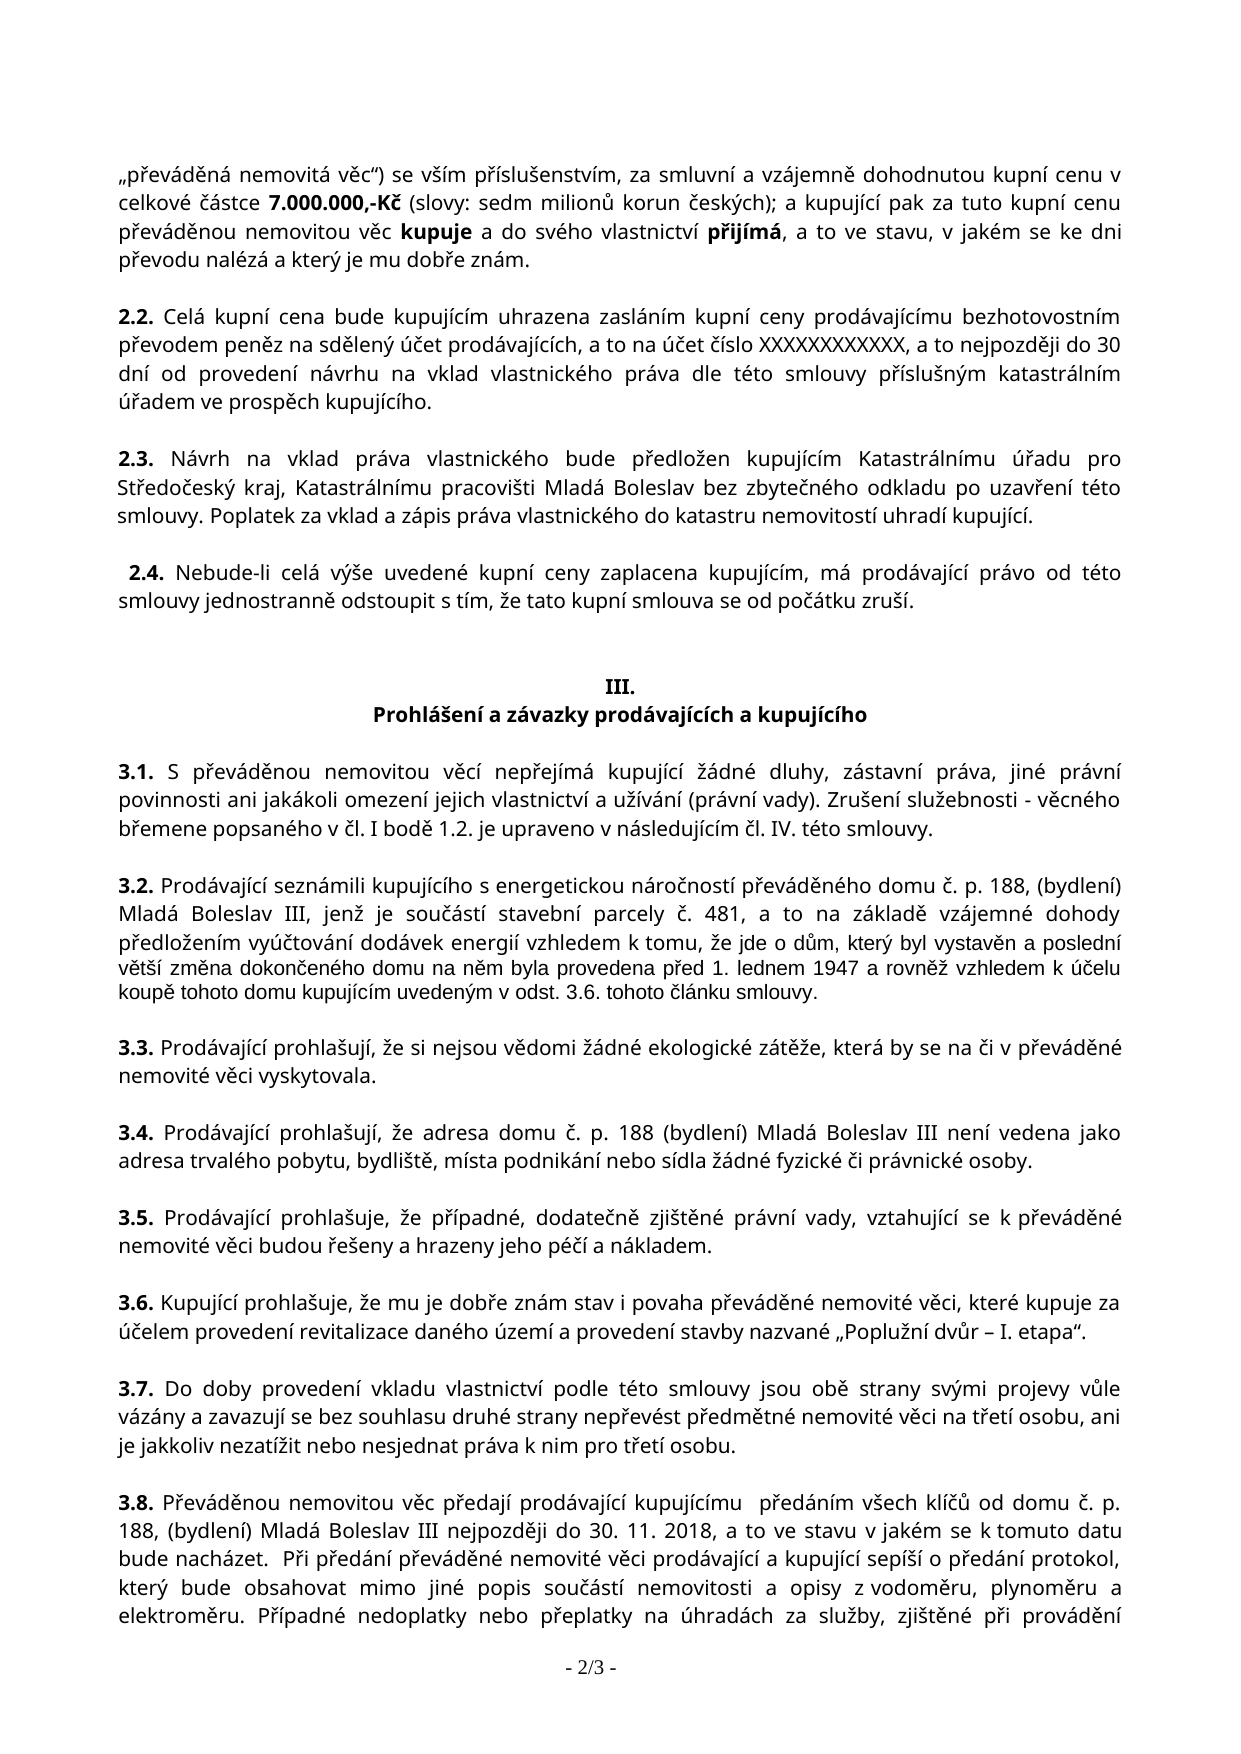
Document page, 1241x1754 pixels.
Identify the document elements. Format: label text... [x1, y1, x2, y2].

text 3.2. Prodávající seznámili kupujícího s energetickou náročností převáděného domu č. p. 188, (bydlení) Mladá Boleslav III, jenž je součástí stavební parcely č. 481, a to na základě vzájemné dohody předložením vyúčtování dodávek energií vzhledem k tomu, že jde o dům, který byl vystavěn a poslední větší změna dokončeného domu na něm byla provedena před 1. lednem 1947 a rovněž vzhledem k účelu koupě tohoto domu kupujícím uvedeným v odst. 3.6. tohoto článku smlouvy. [118, 871, 1122, 1004]
text Prohlášení a závazky prodávajících a kupujícího [118, 700, 1122, 729]
text 2.2. Celá kupní cena bude kupujícím uhrazena zasláním kupní ceny prodávajícímu bezhotovostním převodem peněz na sdělený účet prodávajících, a to na účet číslo XXXXXXXXXXXX, a to nejpozději do 30 dní od provedení návrhu na vklad vlastnického práva dle této smlouvy příslušným katastrálním úřadem ve prospěch kupujícího. [118, 302, 1122, 416]
text 2.3. Návrh na vklad práva vlastnického bude předložen kupujícím Katastrálnímu úřadu pro Středočeský kraj, Katastrálnímu pracovišti Mladá Boleslav bez zbytečného odkladu po uzavření této smlouvy. Poplatek za vklad a zápis práva vlastnického do katastru nemovitostí uhradí kupující. [117, 444, 1122, 530]
text 3.3. Prodávající prohlašují, že si nejsou vědomi žádné ekologické zátěže, která by se na či v převáděné nemovité věci vyskytovala. [118, 1033, 1122, 1089]
text 3.4. Prodávající prohlašují, že adresa domu č. p. 188 (bydlení) Mladá Boleslav III není vedena jako adresa trvalého pobytu, bydliště, místa podnikání nebo sídla žádné fyzické či právnické osoby. [118, 1118, 1122, 1175]
text 3.6. Kupující prohlašuje, že mu je dobře znám stav i povaha převáděné nemovité věci, které kupuje za účelem provedení revitalizace daného území a provedení stavby nazvané „Poplužní dvůr – I. etapa“. [118, 1288, 1122, 1345]
text III. [118, 672, 1122, 700]
text 3.7. Do doby provedení vkladu vlastnictví podle této smlouvy jsou obě strany svými projevy vůle vázány a zavazují se bez souhlasu druhé strany nepřevést předmětné nemovité věci na třetí osobu, ani je jakkoliv nezatížit nebo nesjednat práva k nim pro třetí osobu. [118, 1374, 1122, 1459]
text 3.5. Prodávající prohlašuje, že případné, dodatečně zjištěné právní vady, vztahující se k převáděné nemovité věci budou řešeny a hrazeny jeho péčí a nákladem. [118, 1203, 1122, 1260]
text 2.4. Nebude-li celá výše uvedené kupní ceny zaplacena kupujícím, má prodávající právo od této smlouvy jednostranně odstoupit s tím, že tato kupní smlouva se od počátku zruší. [118, 558, 1122, 615]
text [118, 1488, 1122, 1630]
text 3.1. S převáděnou nemovitou věcí nepřejímá kupující žádné dluhy, zástavní práva, jiné právní povinnosti ani jakákoli omezení jejich vlastnictví a užívání (právní vady). Zrušení služebnosti - věcného břemene popsaného v čl. I bodě 1.2. je upraveno v následujícím čl. IV. této smlouvy. [118, 757, 1122, 842]
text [118, 160, 1122, 274]
